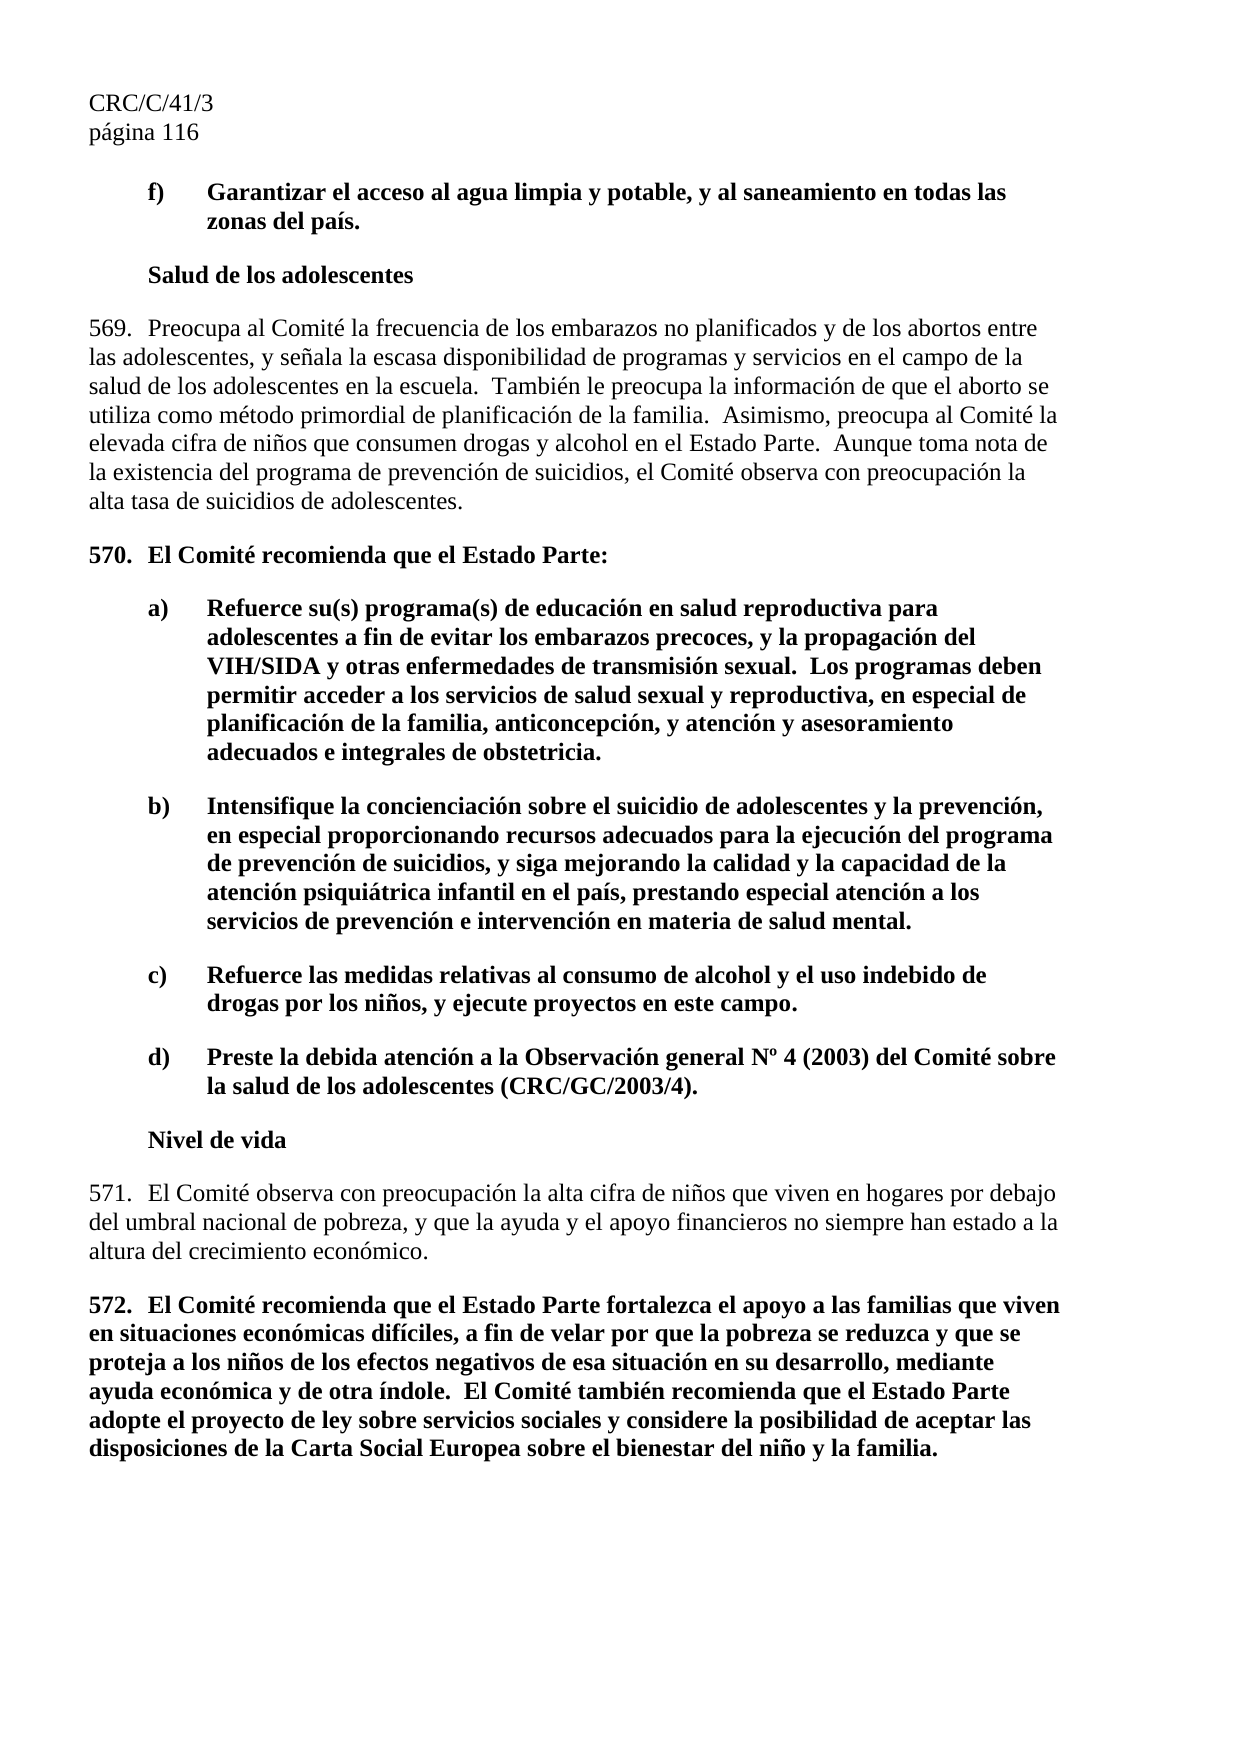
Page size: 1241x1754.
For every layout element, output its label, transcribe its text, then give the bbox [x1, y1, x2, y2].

text d) Preste la debida atención a la Observación general Nº 4 (2003) del Comité sobre la salud de los adolescentes (CRC/GC/2003/4). [148, 1042, 1063, 1100]
text 569. Preocupa al Comité la frecuencia de los embarazos no planificados y de los abortos entre las adolescentes, y señala la escasa disponibilidad de programas y servicios en el campo de la salud de los adolescentes en la escuela. También le preocupa la información de que el aborto se utiliza como método primordial de planificación de la familia. Asimismo, preocupa al Comité la elevada cifra de niños que consumen drogas y alcohol en el Estado Parte. Aunque toma nota de la existencia del programa de prevención de suicidios, el Comité observa con preocupación la alta tasa de suicidios de adolescentes. [88, 313, 1063, 515]
text c) Refuerce las medidas relativas al consumo de alcohol y el uso indebido de drogas por los niños, y ejecute proyectos en este campo. [148, 960, 1063, 1017]
text a) Refuerce su(s) programa(s) de educación en salud reproductiva para adolescentes a fin de evitar los embarazos precoces, y la propagación del VIH/SIDA y otras enfermedades de transmisión sexual. Los programas deben permitir acceder a los servicios de salud sexual y reproductiva, en especial de planificación de la familia, anticoncepción, y atención y asesoramiento adecuados e integrales de obstetricia. [148, 593, 1063, 766]
text Salud de los adolescentes [148, 260, 1063, 288]
text 570. El Comité recomienda que el Estado Parte: [88, 540, 1063, 568]
text Nivel de vida [148, 1125, 1063, 1153]
text f) Garantizar el acceso al agua limpia y potable, y al saneamiento en todas las zonas del país. [148, 177, 1063, 235]
text 571. El Comité observa con preocupación la alta cifra de niños que viven en hogares por debajo del umbral nacional de pobreza, y que la ayuda y el apoyo financieros no siempre han estado a la altura del crecimiento económico. [88, 1178, 1063, 1265]
text b) Intensifique la concienciación sobre el suicidio de adolescentes y la prevención, en especial proporcionando recursos adecuados para la ejecución del programa de prevención de suicidios, y siga mejorando la calidad y la capacidad de la atención psiquiátrica infantil en el país, prestando especial atención a los servicios de prevención e intervención en materia de salud mental. [148, 791, 1063, 935]
text 572. El Comité recomienda que el Estado Parte fortalezca el apoyo a las familias que viven en situaciones económicas difíciles, a fin de velar por que la pobreza se reduzca y que se proteja a los niños de los efectos negativos de esa situación en su desarrollo, mediante ayuda económica y de otra índole. El Comité también recomienda que el Estado Parte adopte el proyecto de ley sobre servicios sociales y considere la posibilidad de aceptar las disposiciones de la Carta Social Europea sobre el bienestar del niño y la familia. [88, 1290, 1063, 1462]
